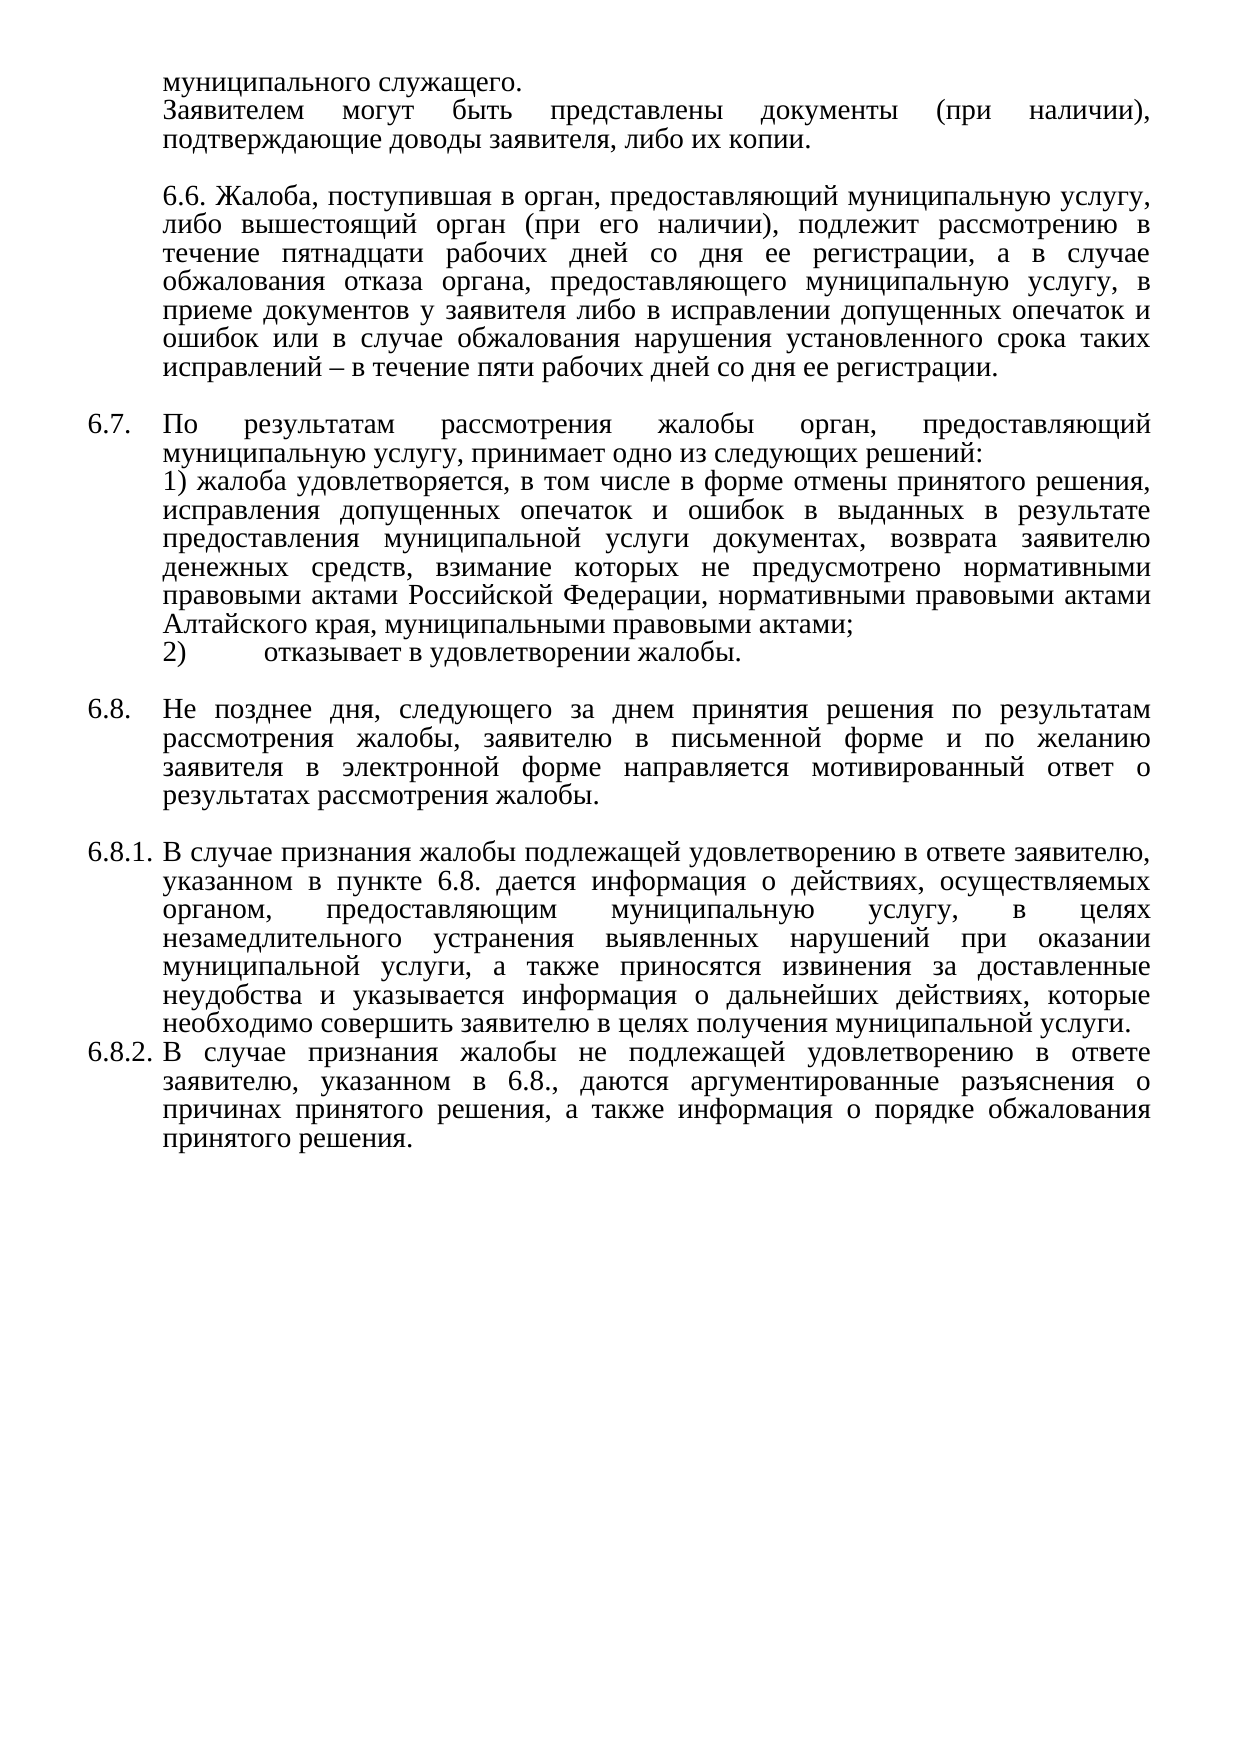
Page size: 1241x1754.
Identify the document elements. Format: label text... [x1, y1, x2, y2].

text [162, 68, 1152, 154]
list По результатам рассмотрения жалобы орган, предоставляющий муниципальную услугу, принимает одно из следующих решений: [87, 411, 1152, 468]
list 1) жалоба удовлетворяется, в том числе в форме отмены принятого решения, исправления допущенных опечаток и ошибок в выданных в результате предоставления муниципальной услуги документах, возврата заявителю денежных средств, взимание которых не предусмотрено нормативными правовыми актами Российской Федерации, нормативными правовыми актами Алтайского края, муниципальными правовыми актами; [162, 468, 1152, 639]
text 6.6. Жалоба, поступившая в орган, предоставляющий муниципальную услугу, либо вышестоящий орган (при его наличии), подлежит рассмотрению в течение пятнадцати рабочих дней со дня ее регистрации, а в случае обжалования отказа органа, предоставляющего муниципальную услугу, в приеме документов у заявителя либо в исправлении допущенных опечаток и ошибок или в случае обжалования нарушения установленного срока таких исправлений – в течение пяти рабочих дней со дня ее регистрации. [162, 182, 1152, 382]
list Не позднее дня, следующего за днем принятия решения по результатам рассмотрения жалобы, заявителю в письменной форме и по желанию заявителя в электронной форме направляется мотивированный ответ о результатах рассмотрения жалобы. [87, 696, 1152, 810]
list В случае признания жалобы не подлежащей удовлетворению в ответе заявителю, указанном в 6.8., даются аргументированные разъяснения о причинах принятого решения, а также информация о порядке обжалования принятого решения. [87, 1038, 1152, 1153]
text 2) отказывает в удовлетворении жалобы. [162, 639, 1152, 667]
list В случае признания жалобы подлежащей удовлетворению в ответе заявителю, указанном в пункте 6.8. дается информация о действиях, осуществляемых органом, предоставляющим муниципальную услугу, в целях незамедлительного устранения выявленных нарушений при оказании муниципальной услуги, а также приносятся извинения за доставленные неудобства и указывается информация о дальнейших действиях, которые необходимо совершить заявителю в целях получения муниципальной услуги. [87, 839, 1152, 1038]
